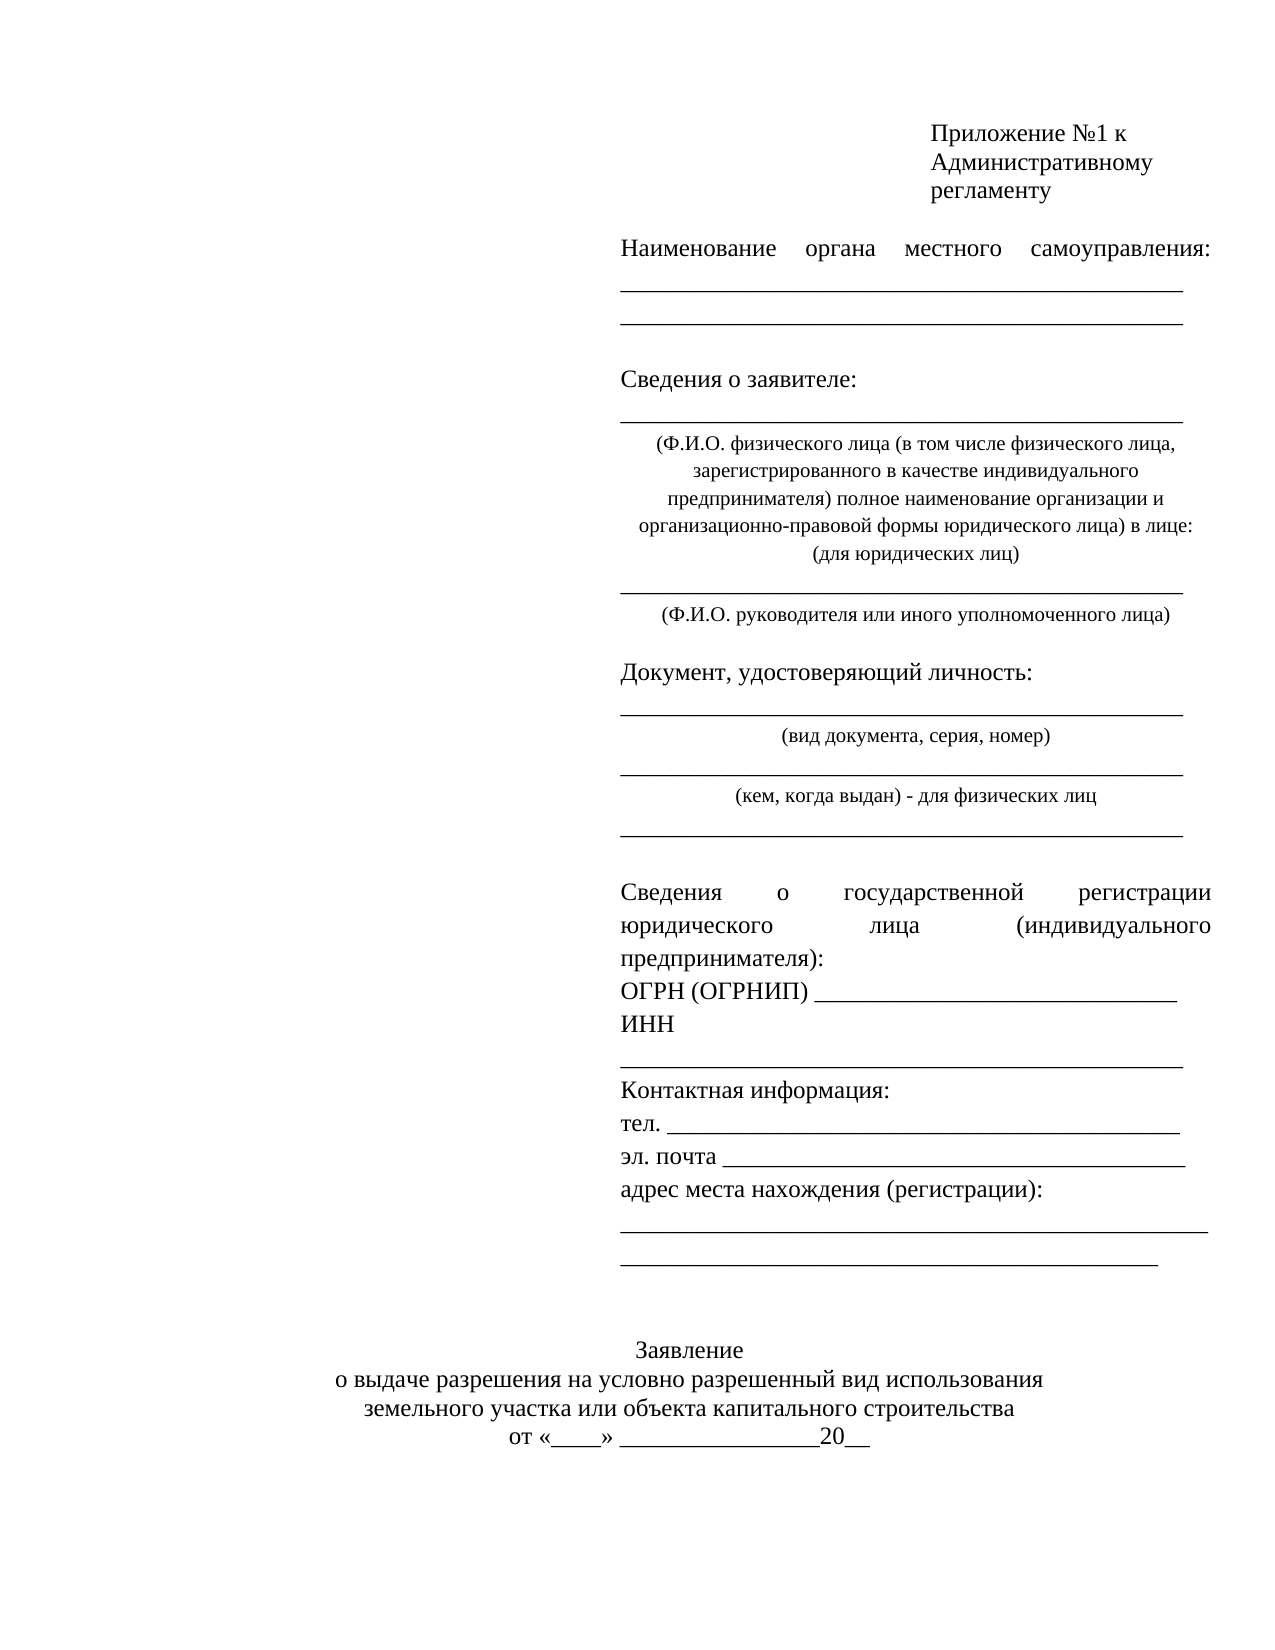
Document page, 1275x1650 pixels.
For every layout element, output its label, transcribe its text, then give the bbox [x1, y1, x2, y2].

text от «____» ________________20__ [162, 1421, 1216, 1450]
table_cell Сведения о заявителе: _____________________________________________ (Ф.И.О. физического лица (в том числе физического лица, зарегистрированного в качестве индивидуального предпринимателя) полное наименование организации и организационно-правовой формы юридического лица) в лице: (для юридических лиц) _____________________________________________ (Ф.И.О. руководителя или иного уполномоченного лица) Документ, удостоверяющий личность: _____________________________________________ (вид документа, серия, номер) _____________________________________________ (кем, когда выдан) - для физических лиц _____________________________________________ Сведения о государственной регистрации юридического лица (индивидуального предпринимателя): ОГРН (ОГРНИП) _____________________________ ИНН _____________________________________________ Контактная информация: тел. _________________________________________ эл. почта _____________________________________ адрес места нахождения (регистрации): __________________________________________________________________________________________ [151, 331, 1226, 1306]
text о выдаче разрешения на условно разрешенный вид использования [162, 1364, 1216, 1393]
text земельного участка или объекта капитального строительства [162, 1393, 1216, 1421]
table_header Наименование органа местного самоуправления: _____________________________________________ _____________________________________________ [151, 233, 1226, 331]
text Приложение №1 к Административному [930, 118, 1216, 176]
text Заявление [162, 1335, 1216, 1364]
text регламенту [930, 176, 1216, 204]
